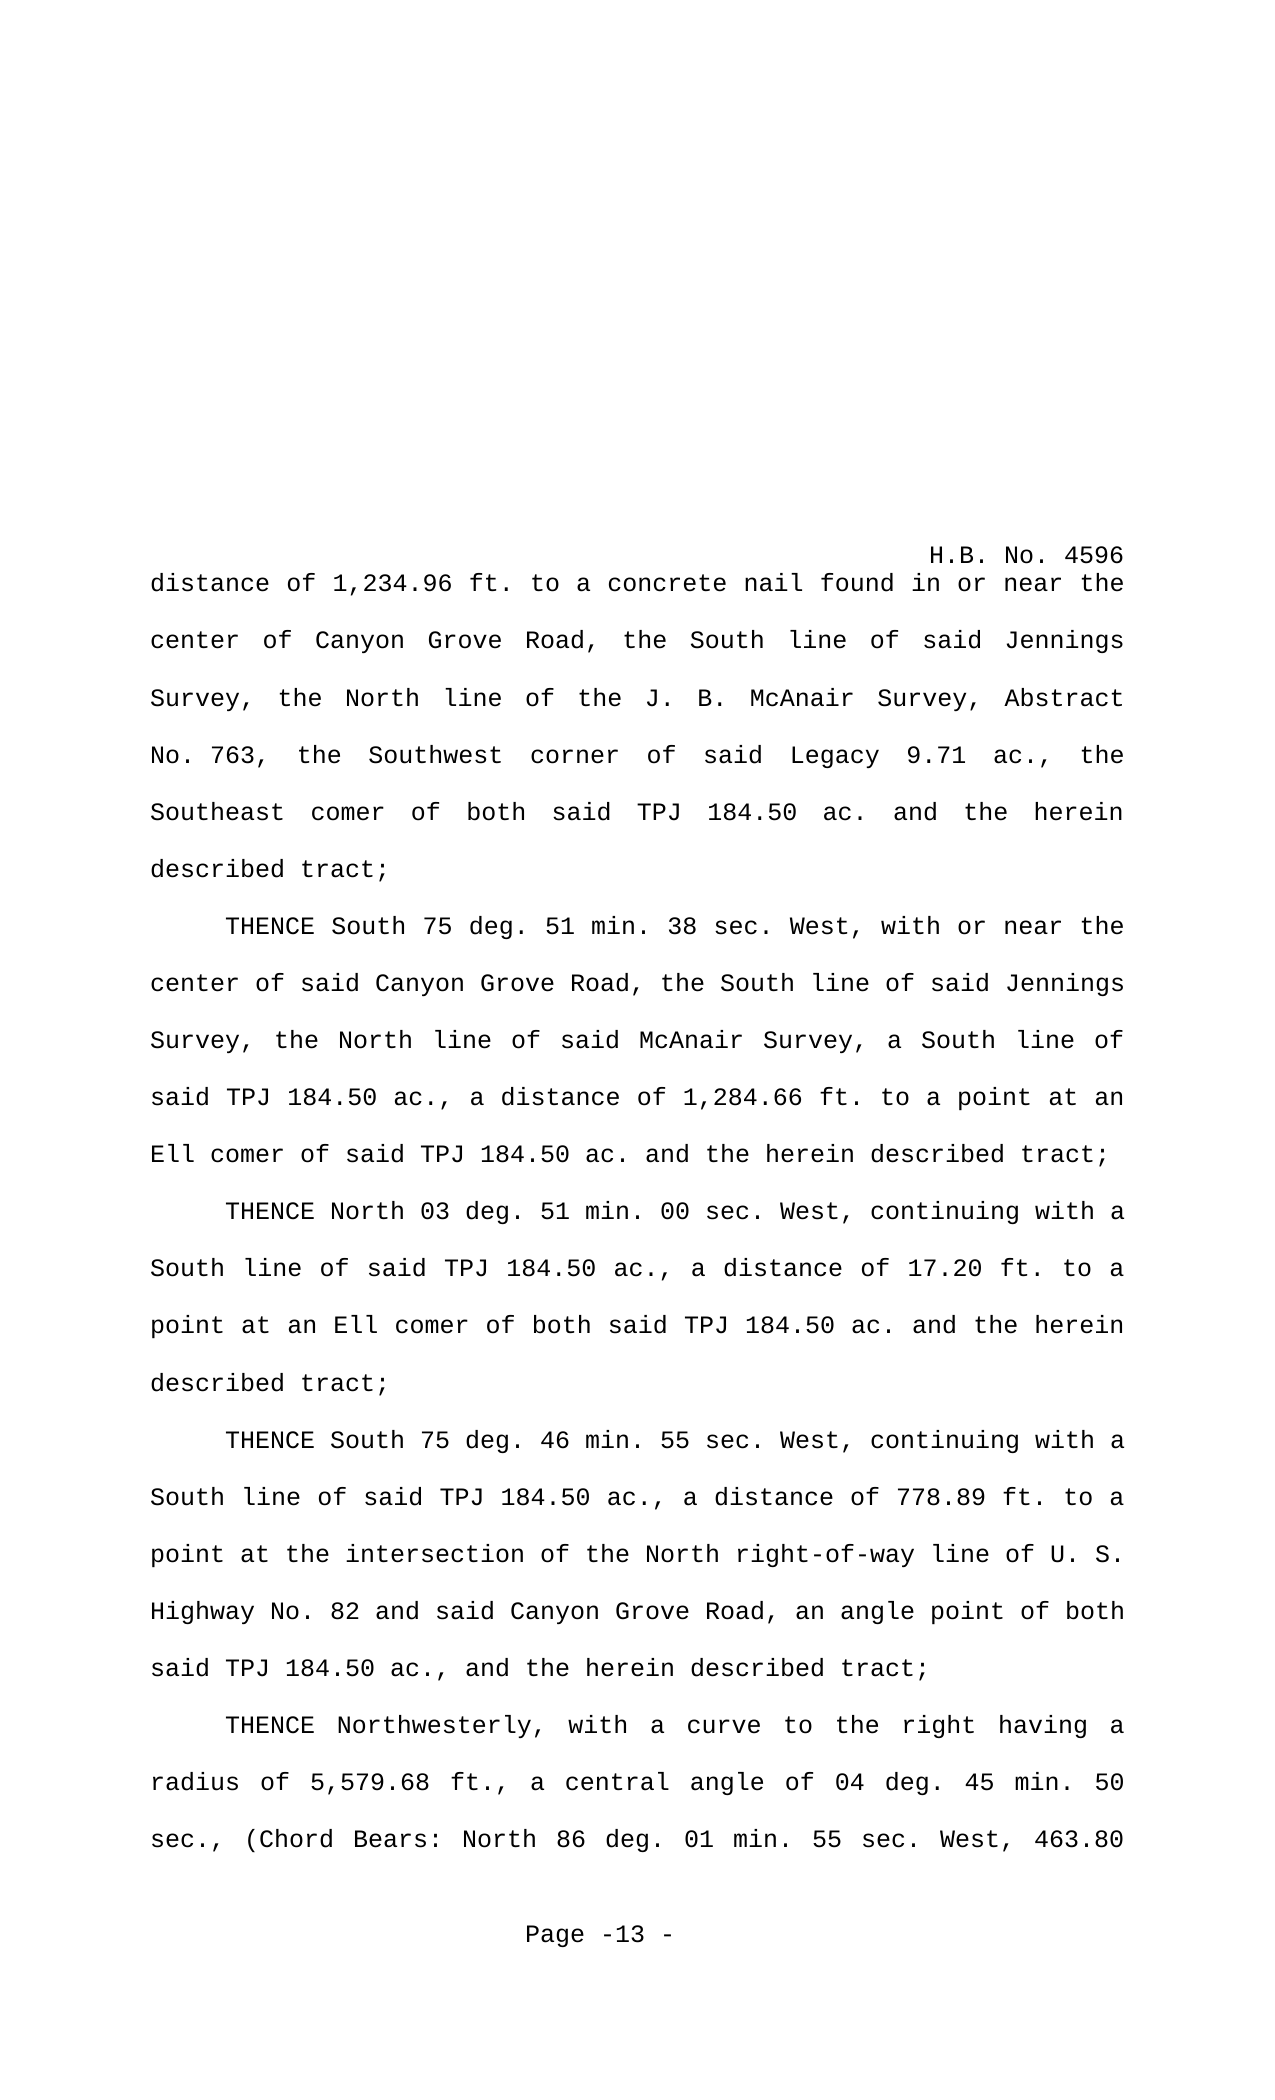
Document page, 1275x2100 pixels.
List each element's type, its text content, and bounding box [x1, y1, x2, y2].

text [150, 1712, 1125, 1855]
text THENCE South 75 deg. 46 min. 55 sec. West, continuing with a South line of said TPJ 184.50 ac., a distance of 778.89 ft. to a point at the intersection of the North right-of-way line of U. S. Highway No. 82 and said Canyon Grove Road, an angle point of both said TPJ 184.50 ac., and the herein described tract; [150, 1427, 1125, 1684]
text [150, 571, 1125, 885]
text THENCE North 03 deg. 51 min. 00 sec. West, continuing with a South line of said TPJ 184.50 ac., a distance of 17.20 ft. to a point at an Ell comer of both said TPJ 184.50 ac. and the herein described tract; [150, 1199, 1125, 1398]
text THENCE South 75 deg. 51 min. 38 sec. West, with or near the center of said Canyon Grove Road, the South line of said Jennings Survey, the North line of said McAnair Survey, a South line of said TPJ 184.50 ac., a distance of 1,284.66 ft. to a point at an Ell comer of said TPJ 184.50 ac. and the herein described tract; [150, 913, 1125, 1170]
